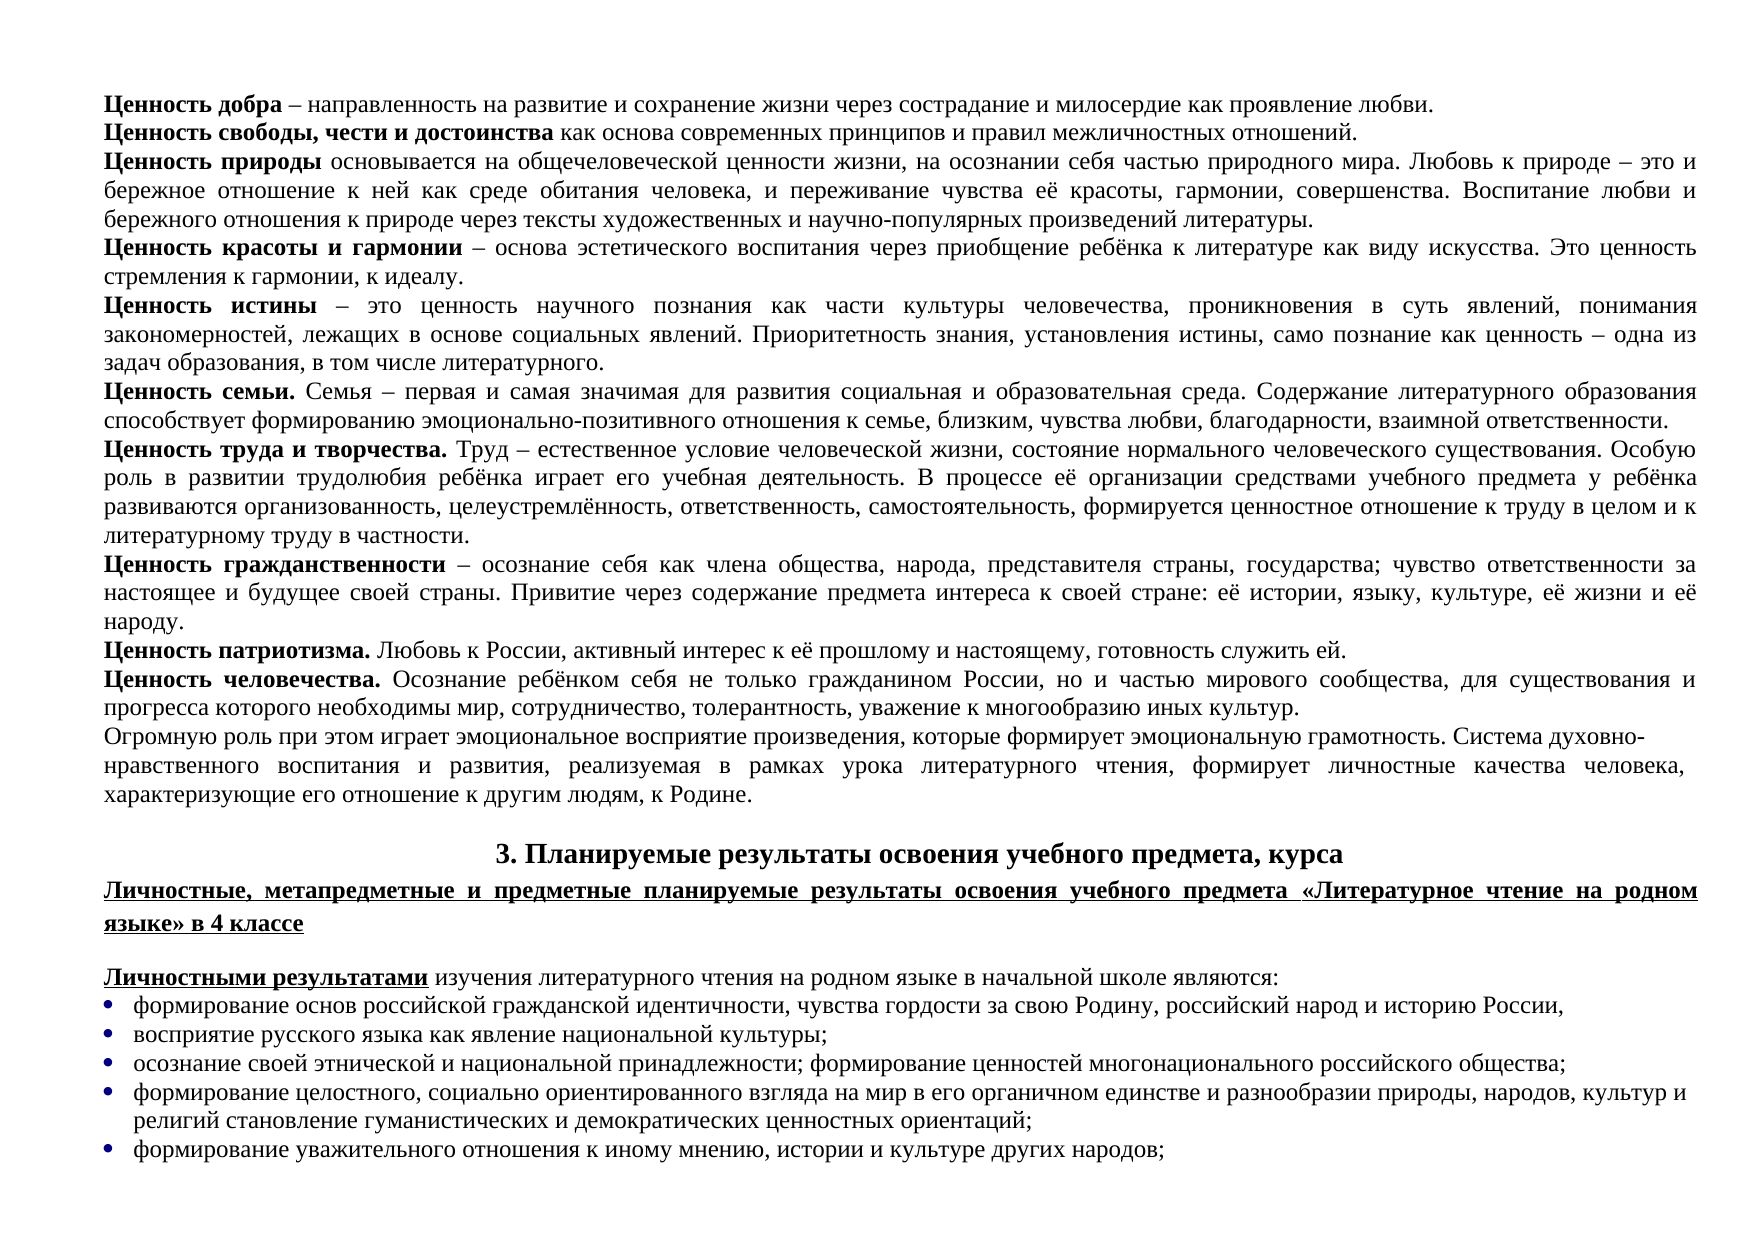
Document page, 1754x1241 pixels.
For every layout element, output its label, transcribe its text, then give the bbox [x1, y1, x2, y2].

text Ценность истины – это ценность научного познания как части культуры человечества, проникновения в суть явлений, понимания закономерностей, лежащих в основе социальных явлений. Приоритетность знания, установления истины, само познание как ценность – одна из задач образования, в том числе литературного. [103, 290, 1698, 376]
text нравственного воспитания и развития, реализуемая в рамках урока литературного чтения, формирует личностные качества человека, характеризующие его отношение к другим людям, к Родине. [103, 750, 1687, 807]
list формирование уважительного отношения к иному мнению, истории и культуре других народов; [103, 1134, 1698, 1163]
text Ценность добра – направленность на развитие и сохранение жизни через сострадание и милосердие как проявление любви. [103, 89, 1698, 117]
list восприятие русского языка как явление национальной культуры; [103, 1019, 1698, 1048]
list формирование целостного, социально ориентированного взгляда на мир в его органичном единстве и разнообразии природы, народов, культур и религий становление гуманистических и демократических ценностных ориентаций; [103, 1077, 1698, 1134]
text Огромную роль при этом играет эмоциональное восприятие произведения, которые формирует эмоциональную грамотность. Система духовно- [103, 721, 1687, 750]
list осознание своей этнической и национальной принадлежности; формирование ценностей многонационального российского общества; [103, 1048, 1698, 1077]
text Ценность патриотизма. Любовь к России, активный интерес к её прошлому и настоящему, готовность служить ей. [103, 635, 1698, 664]
text Ценность семьи. Семья – первая и самая значимая для развития социальная и образовательная среда. Содержание литературного образования способствует формированию эмоционально-позитивного отношения к семье, близким, чувства любви, благодарности, взаимной ответственности. [103, 376, 1698, 434]
text Ценность человечества. Осознание ребёнком себя не только гражданином России, но и частью мирового сообщества, для существования и прогресса которого необходимы мир, сотрудничество, толерантность, уважение к многообразию иных культур. [103, 664, 1698, 721]
text Личностными результатами изучения литературного чтения на родном языке в начальной школе являются: [103, 962, 1698, 990]
text Ценность красоты и гармонии – основа эстетического воспитания через приобщение ребёнка к литературе как виду искусства. Это ценность стремления к гармонии, к идеалу. [103, 232, 1698, 290]
text Личностные, метапредметные и предметные планируемые результаты освоения учебного предмета «Литературное чтение на родном языке» в 4 классе [103, 875, 1698, 900]
list формирование основ российской гражданской идентичности, чувства гордости за свою Родину, российский народ и историю России, [103, 990, 1698, 1019]
text Ценность природы основывается на общечеловеческой ценности жизни, на осознании себя частью природного мира. Любовь к природе – это и бережное отношение к ней как среде обитания человека, и переживание чувства её красоты, гармонии, совершенства. Воспитание любви и бережного отношения к природе через тексты художественных и научно-популярных произведений литературы. [103, 146, 1698, 232]
text Ценность труда и творчества. Труд – естественное условие человеческой жизни, состояние нормального человеческого существования. Особую роль в развитии трудолюбия ребёнка играет его учебная деятельность. В процессе её организации средствами учебного предмета у ребёнка развиваются организованность, целеустремлённость, ответственность, самостоятельность, формируется ценностное отношение к труду в целом и к литературному труду в частности. [103, 434, 1698, 549]
text Ценность свободы, чести и достоинства как основа современных принципов и правил межличностных отношений. [103, 117, 1698, 146]
text Ценность гражданственности – осознание себя как члена общества, народа, представителя страны, государства; чувство ответственности за настоящее и будущее своей страны. Привитие через содержание предмета интереса к своей стране: её истории, языку, культуре, её жизни и её народу. [103, 549, 1698, 635]
text Личностные, метапредметные и предметные планируемые результаты освоения учебного предмета «Литературное чтение на родном языке» в 4 классе [103, 901, 1698, 936]
list 3. Планируемые результаты освоения учебного предмета, курса [141, 836, 1698, 870]
